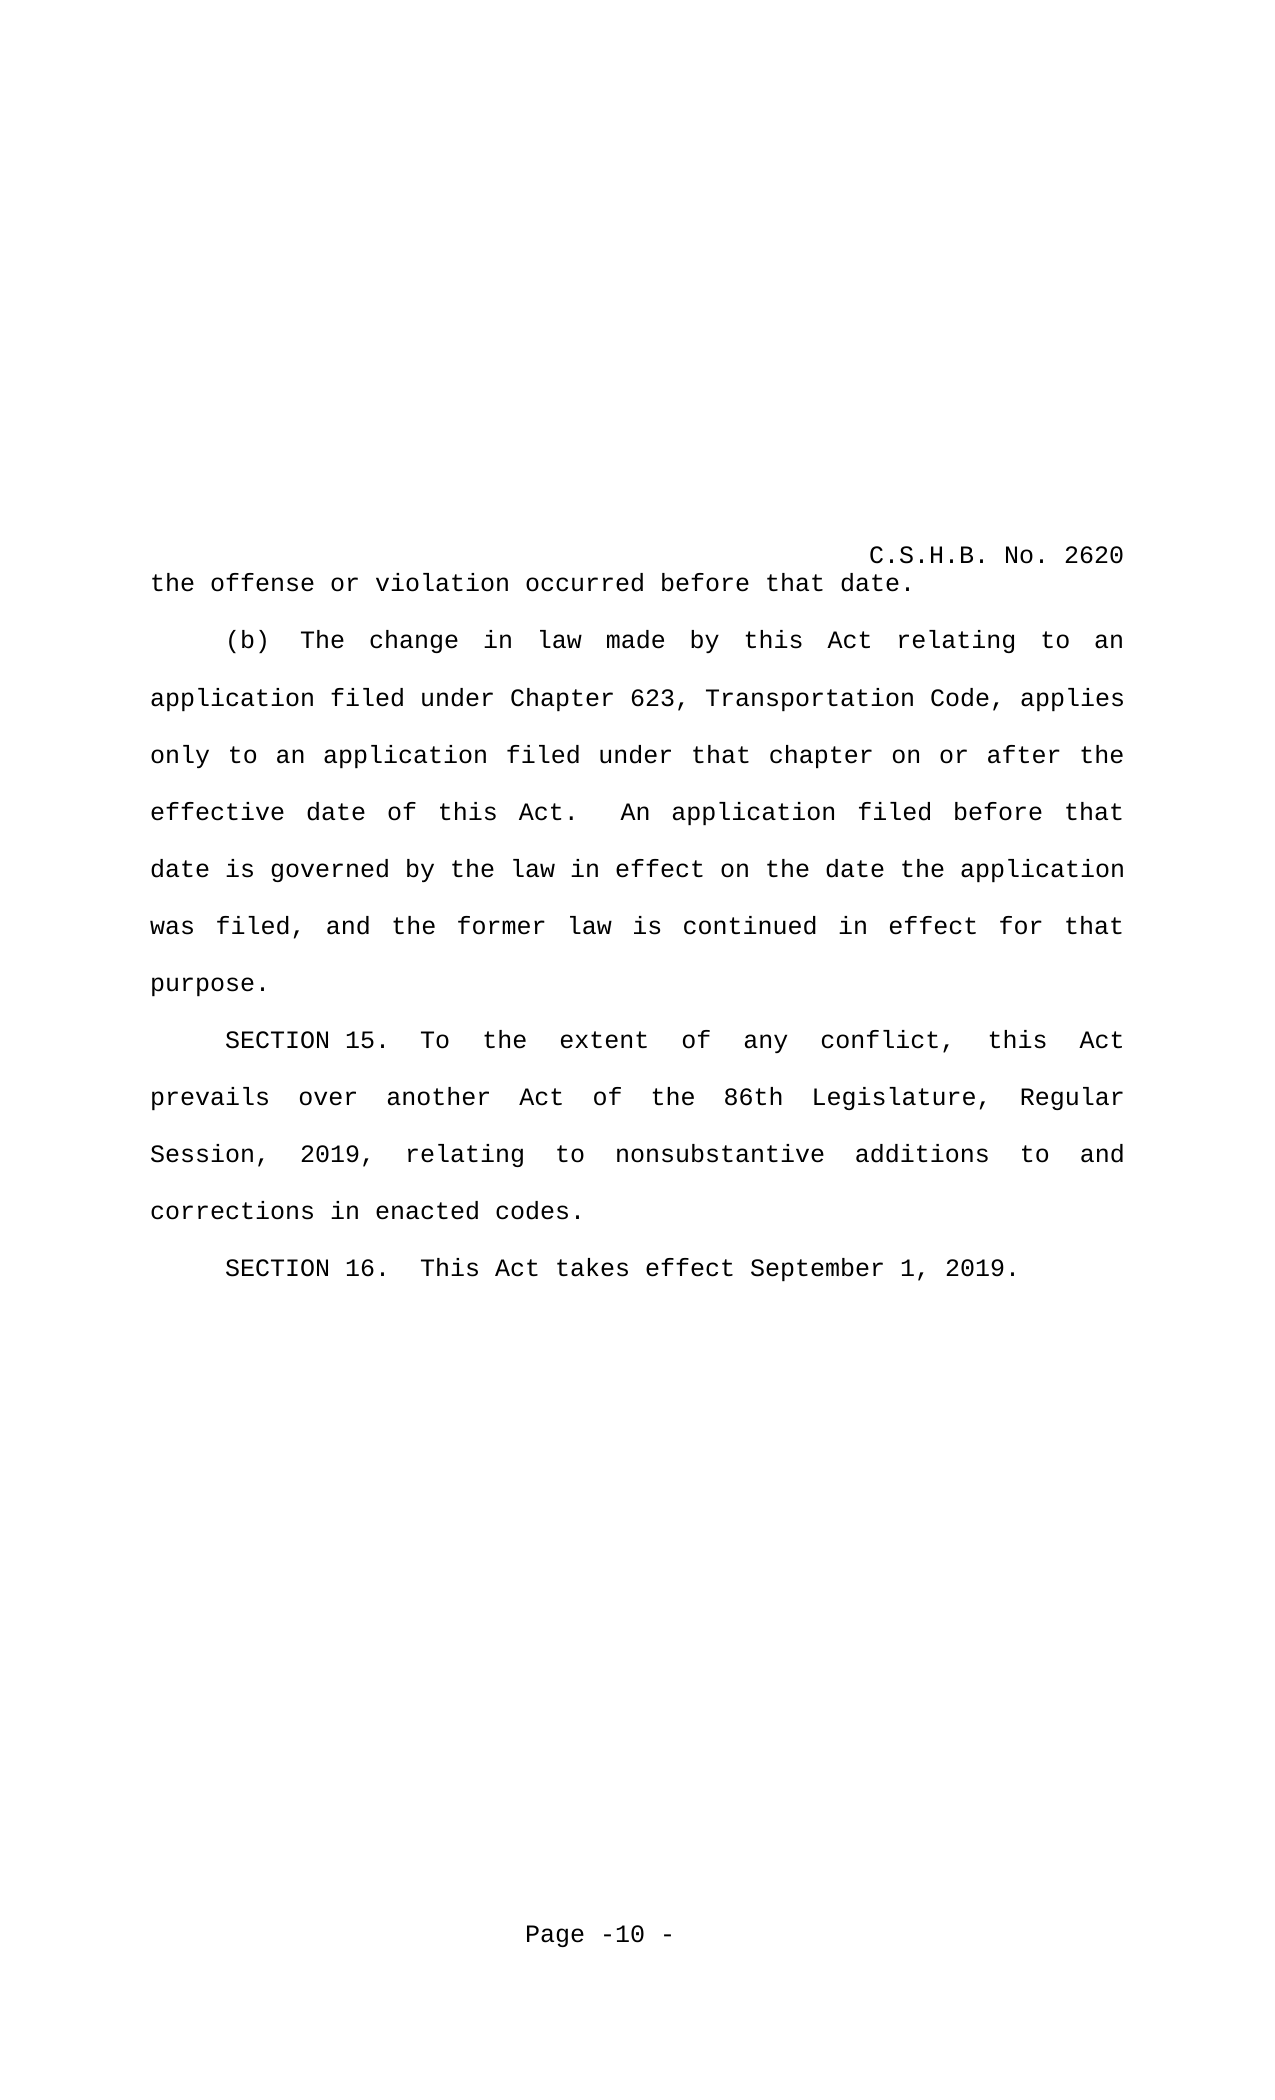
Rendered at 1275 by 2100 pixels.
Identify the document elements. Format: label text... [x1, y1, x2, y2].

text SECTION 16. This Act takes effect September 1, 2019. [150, 1256, 1125, 1284]
text SECTION 15. To the extent of any conflict, this Act prevails over another Act of the 86th Legislature, Regular Session, 2019, relating to nonsubstantive additions to and corrections in enacted codes. [150, 1027, 1125, 1227]
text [150, 571, 1125, 599]
text (b) The change in law made by this Act relating to an application filed under Chapter 623, Transportation Code, applies only to an application filed under that chapter on or after the effective date of this Act. An application filed before that date is governed by the law in effect on the date the application was filed, and the former law is continued in effect for that purpose. [150, 628, 1125, 999]
